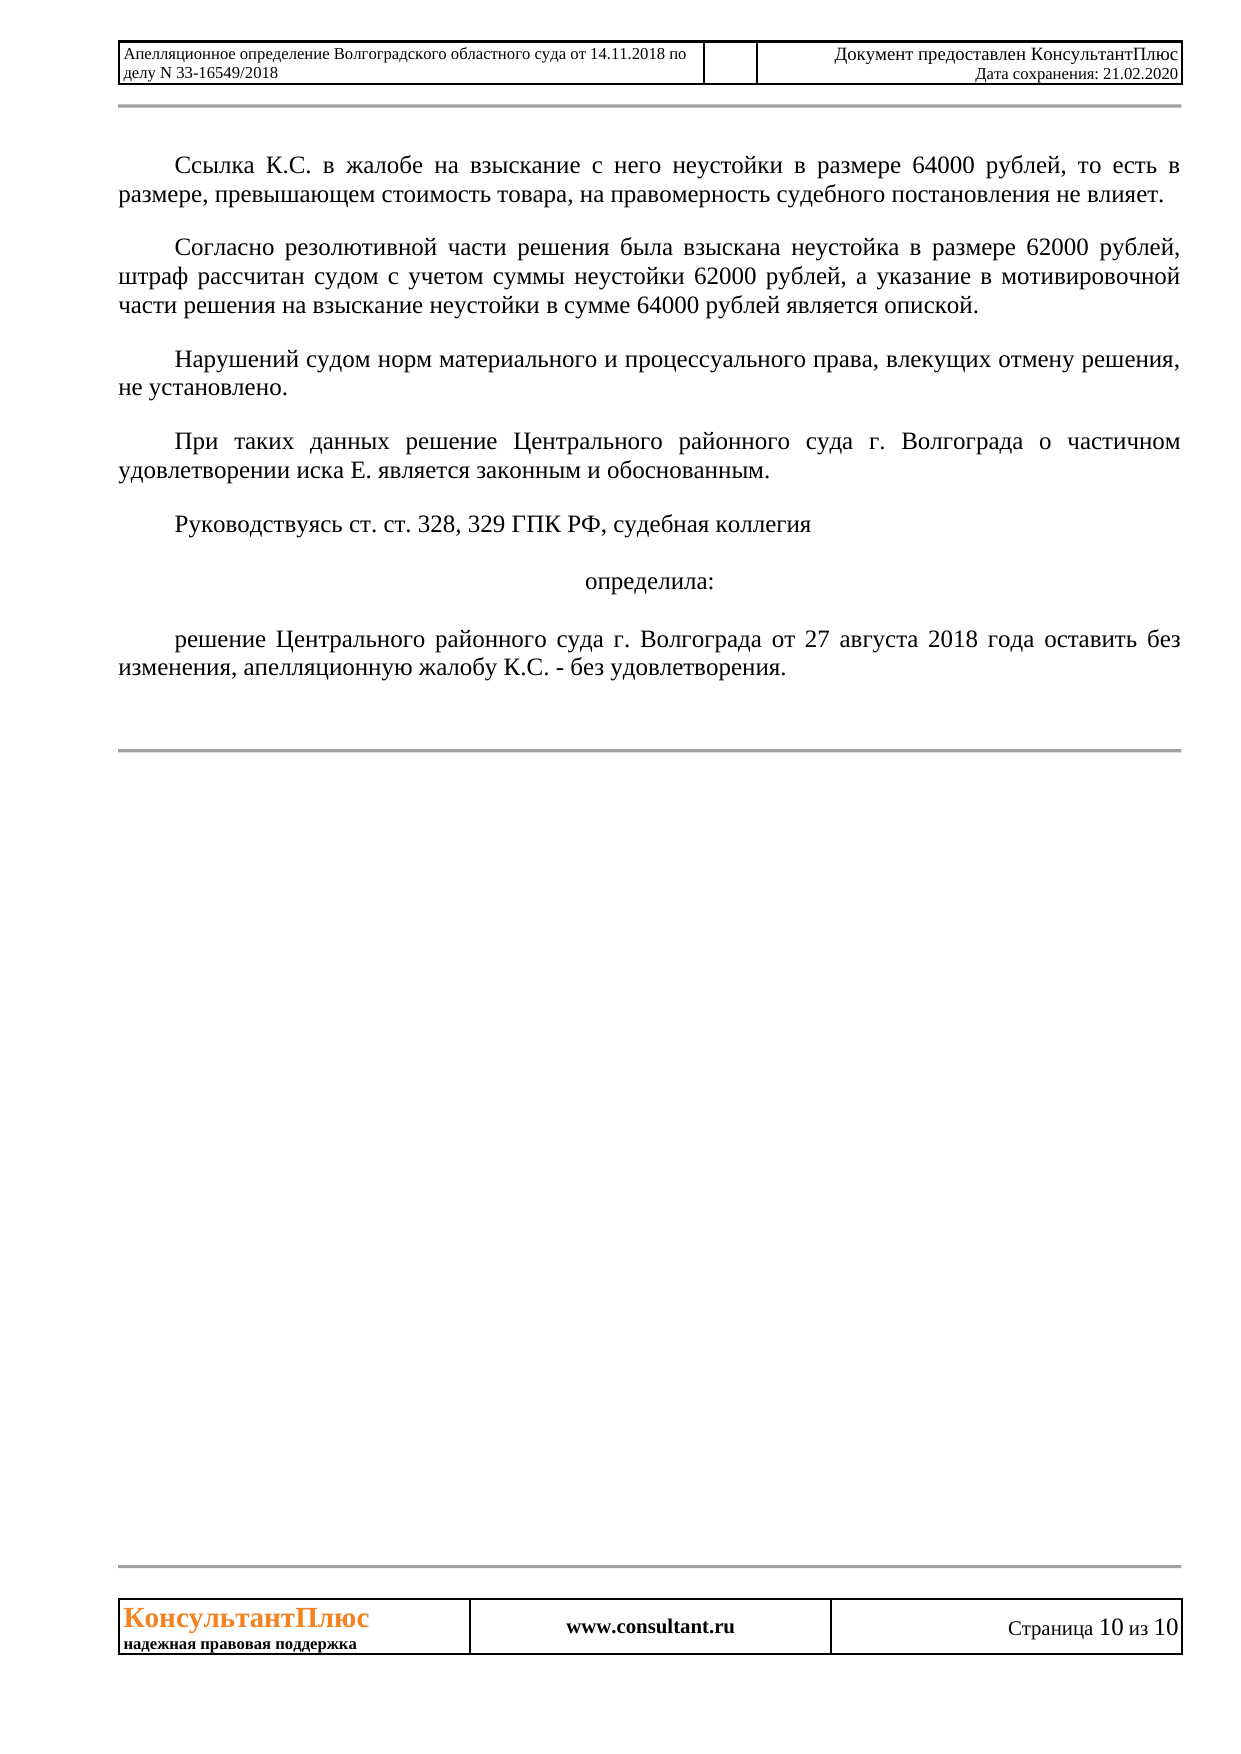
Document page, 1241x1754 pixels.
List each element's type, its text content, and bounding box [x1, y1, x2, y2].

text решение Центрального районного суда г. Волгограда от 27 августа 2018 года оставить без изменения, апелляционную жалобу К.С. - без удовлетворения. [118, 624, 1181, 681]
text определила: [118, 566, 1181, 595]
text При таких данных решение Центрального районного суда г. Волгограда о частичном удовлетворении иска Е. является законным и обоснованным. [118, 426, 1181, 484]
text Нарушений судом норм материального и процессуального права, влекущих отмену решения, не установлено. [118, 344, 1181, 401]
text Руководствуясь ст. ст. 328, 329 ГПК РФ, судебная коллегия [118, 509, 1181, 537]
text Ссылка К.С. в жалобе на взыскание с него неустойки в размере 64000 рублей, то есть в размере, превышающем стоимость товара, на правомерность судебного постановления не влияет. [118, 150, 1181, 207]
text Согласно резолютивной части решения была взыскана неустойка в размере 62000 рублей, штраф рассчитан судом с учетом суммы неустойки 62000 рублей, а указание в мотивировочной части решения на взыскание неустойки в сумме 64000 рублей является опиской. [118, 232, 1181, 319]
